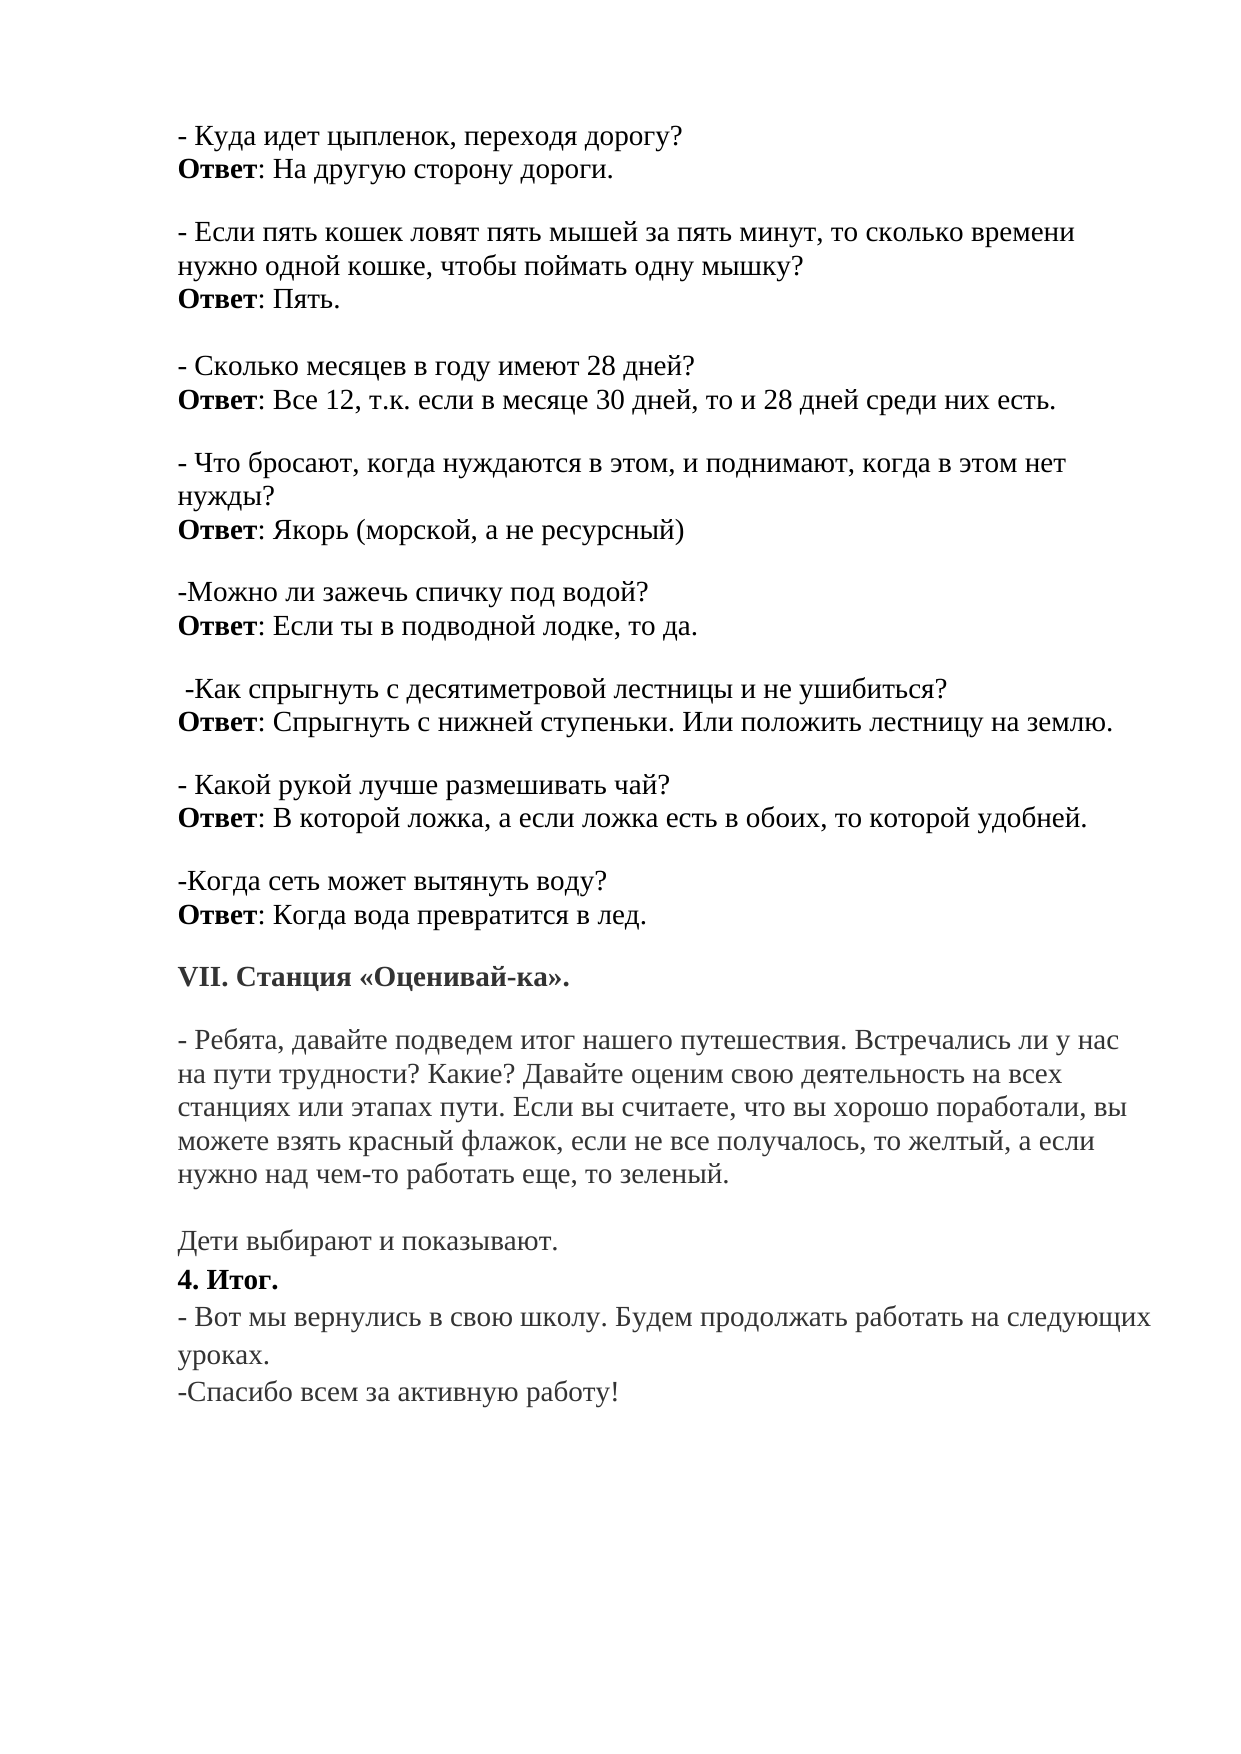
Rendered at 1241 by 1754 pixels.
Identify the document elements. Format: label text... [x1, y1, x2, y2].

text VII. Станция «Оценивай-ка». [177, 959, 1152, 993]
text - Если пять кошек ловят пять мышей за пять минут, то сколько времени нужно одной кошке, чтобы поймать одну мышку? Ответ: Пять. - Сколько месяцев в году имеют 28 дней? Ответ: Все 12, т.к. если в месяце 30 дней, то и 28 дней среди них есть. [177, 214, 1152, 416]
text Дети выбирают и показывают. [177, 1219, 1152, 1257]
text -Как спрыгнуть с десятиметровой лестницы и не ушибиться? Ответ: Спрыгнуть с нижней ступеньки. Или положить лестницу на землю. [177, 671, 1152, 738]
text -Можно ли зажечь спичку под водой? Ответ: Если ты в подводной лодке, то да. [177, 574, 1152, 642]
text -Спасибо всем за активную работу! [177, 1371, 1152, 1408]
text 4. Итог. [177, 1257, 1152, 1296]
text - Что бросают, когда нуждаются в этом, и поднимают, когда в этом нет нужды? Ответ: Якорь (морской, а не ресурсный) [177, 445, 1152, 545]
text -Когда сеть может вытянуть воду? Ответ: Когда вода превратится в лед. [177, 863, 1152, 930]
text - Какой рукой лучше размешивать чай? Ответ: В которой ложка, а если ложка есть в обоих, то которой удобней. [177, 767, 1152, 834]
text - Куда идет цыпленок, переходя дорогу? Ответ: На другую сторону дороги. [177, 118, 1152, 185]
text - Ребята, давайте подведем итог нашего путешествия. Встречались ли у нас на пути трудности? Какие? Давайте оценим свою деятельность на всех станциях или этапах пути. Если вы считаете, что вы хорошо поработали, вы можете взять красный флажок, если не все получалось, то желтый, а если нужно над чем-то работать еще, то зеленый. [177, 1022, 1152, 1190]
text - Вот мы вернулись в свою школу. Будем продолжать работать на следующих уроках. [177, 1296, 1152, 1371]
